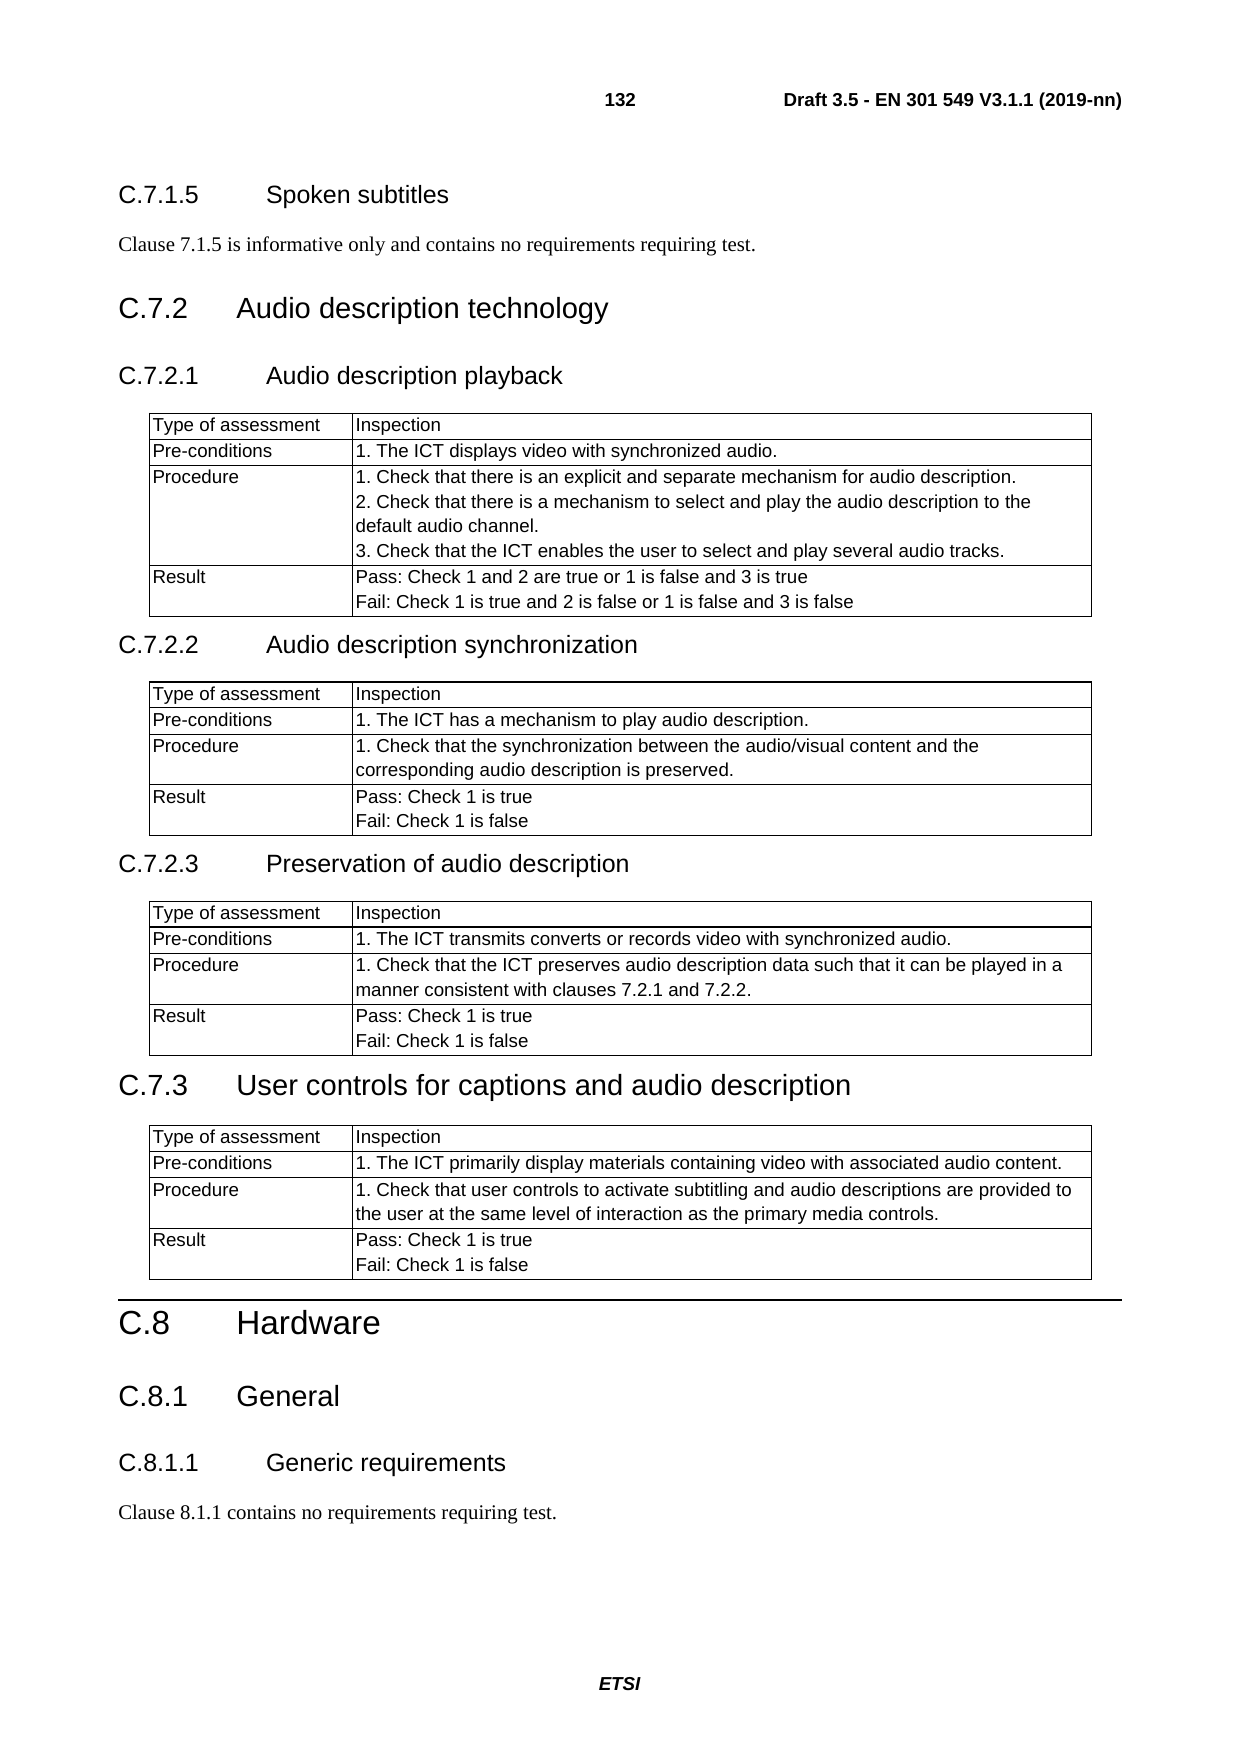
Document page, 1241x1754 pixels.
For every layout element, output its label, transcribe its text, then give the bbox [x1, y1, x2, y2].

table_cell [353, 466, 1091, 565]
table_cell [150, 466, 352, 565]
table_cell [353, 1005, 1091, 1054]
text Clause 8.1.1 contains no requirements requiring test. [118, 1500, 1122, 1524]
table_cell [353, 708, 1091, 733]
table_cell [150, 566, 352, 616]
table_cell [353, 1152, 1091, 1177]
subtitle C.7.2.3 Preservation of audio description [118, 849, 1122, 878]
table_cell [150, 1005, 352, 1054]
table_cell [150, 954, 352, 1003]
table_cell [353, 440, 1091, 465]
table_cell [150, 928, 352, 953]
subtitle C.8 Hardware [118, 1301, 1122, 1342]
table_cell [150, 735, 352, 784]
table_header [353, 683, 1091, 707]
subtitle C.8.1.1 Generic requirements [118, 1448, 1122, 1477]
subtitle C.7.2.2 Audio description synchronization [118, 630, 1122, 658]
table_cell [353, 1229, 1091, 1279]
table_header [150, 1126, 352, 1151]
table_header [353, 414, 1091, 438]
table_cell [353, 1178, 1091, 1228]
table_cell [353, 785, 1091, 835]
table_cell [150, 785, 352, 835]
subtitle C.8.1 General [118, 1378, 1122, 1412]
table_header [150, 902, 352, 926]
subtitle C.7.2.1 Audio description playback [118, 361, 1122, 390]
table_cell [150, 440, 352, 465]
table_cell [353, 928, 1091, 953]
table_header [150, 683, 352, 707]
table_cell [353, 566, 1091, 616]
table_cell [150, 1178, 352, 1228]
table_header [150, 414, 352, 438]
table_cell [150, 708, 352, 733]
subtitle C.7.3 User controls for captions and audio description [118, 1068, 1122, 1102]
subtitle C.7.2 Audio description technology [118, 291, 1122, 325]
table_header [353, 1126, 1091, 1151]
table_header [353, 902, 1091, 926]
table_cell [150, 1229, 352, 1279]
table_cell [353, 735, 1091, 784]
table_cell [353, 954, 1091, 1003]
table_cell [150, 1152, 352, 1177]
